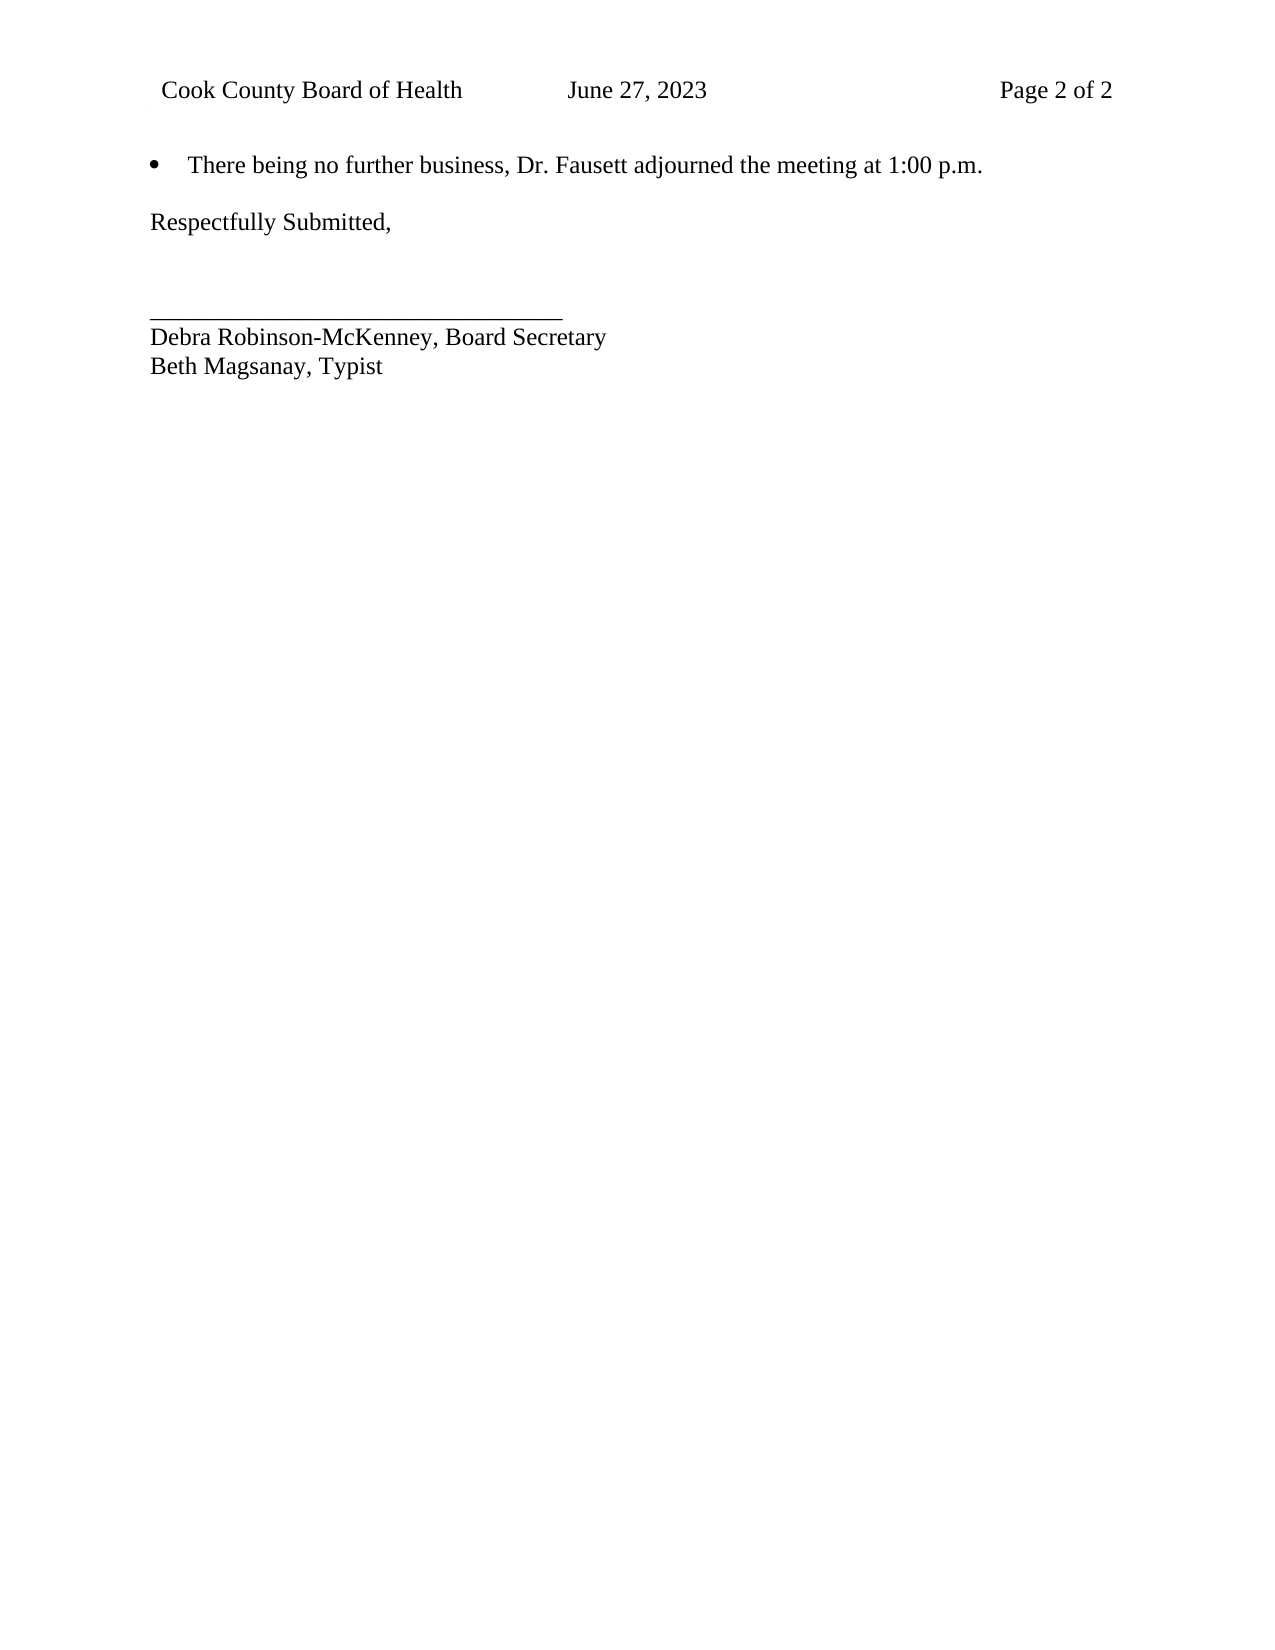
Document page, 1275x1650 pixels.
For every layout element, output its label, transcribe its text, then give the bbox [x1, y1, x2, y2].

text _________________________________ [150, 294, 1125, 322]
text Debra Robinson-McKenney, Board Secretary [150, 322, 1125, 351]
text Respectfully Submitted, [150, 207, 1125, 236]
text Beth Magsanay, Typist [150, 351, 1125, 380]
list There being no further business, Dr. Fausett adjourned the meeting at 1:00 p.m. [150, 150, 1125, 179]
